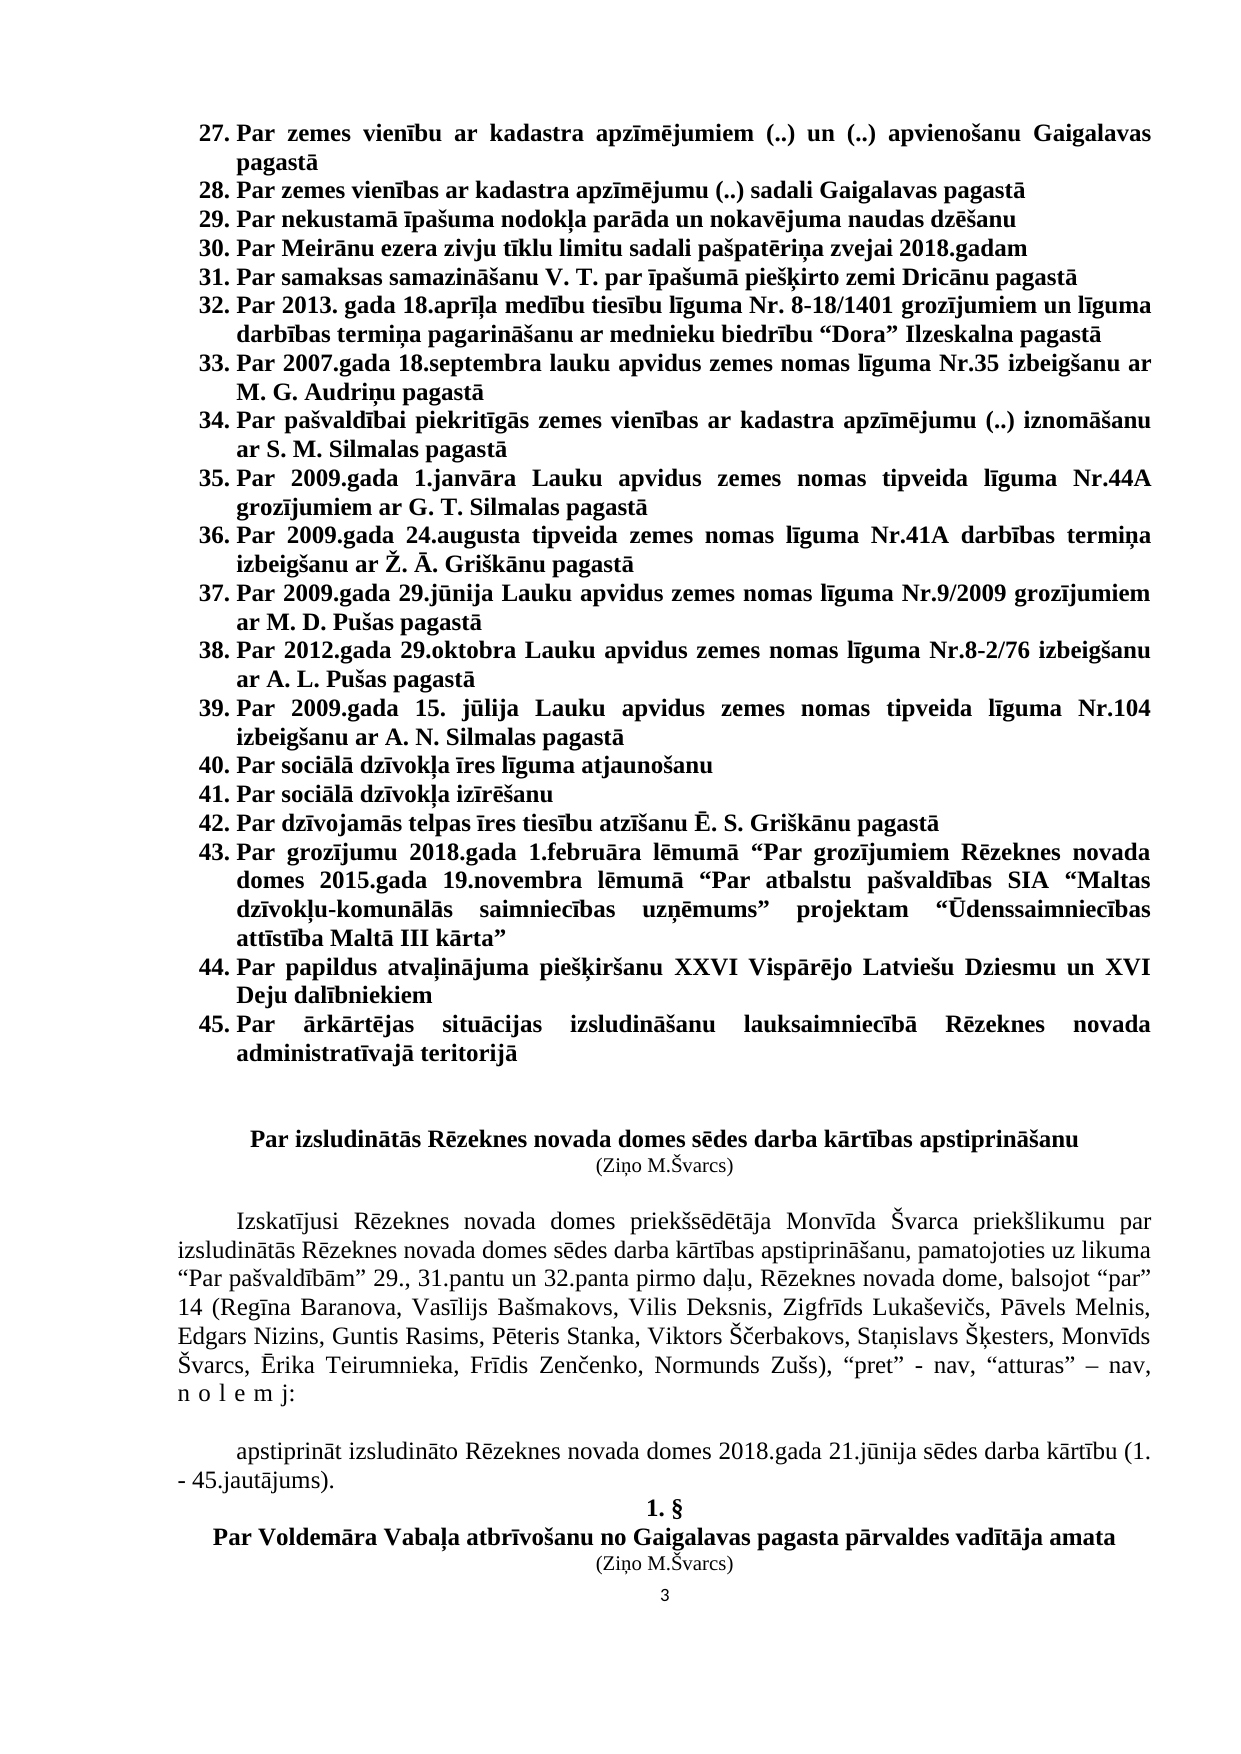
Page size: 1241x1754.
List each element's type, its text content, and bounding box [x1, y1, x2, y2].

list Par sociālā dzīvokļa izīrēšanu [199, 779, 1152, 808]
list Par samaksas samazināšanu V. T. par īpašumā piešķirto zemi Dricānu pagastā [199, 262, 1152, 291]
text Par izsludinātās Rēzeknes novada domes sēdes darba kārtības apstiprināšanu [177, 1124, 1152, 1153]
list Par zemes vienības ar kadastra apzīmējumu (..) sadali Gaigalavas pagastā [199, 176, 1152, 204]
list Par grozījumu 2018.gada 1.februāra lēmumā “Par grozījumiem Rēzeknes novada domes 2015.gada 19.novembra lēmumā “Par atbalstu pašvaldības SIA “Maltas dzīvokļu-komunālās saimniecības uzņēmums” projektam “Ūdenssaimniecības attīstība Maltā III kārta” [199, 837, 1152, 952]
list Par 2009.gada 15. jūlija Lauku apvidus zemes nomas tipveida līguma Nr.104 izbeigšanu ar A. N. Silmalas pagastā [199, 693, 1152, 751]
list Par dzīvojamās telpas īres tiesību atzīšanu Ē. S. Griškānu pagastā [199, 808, 1152, 837]
list Par 2009.gada 29.jūnija Lauku apvidus zemes nomas līguma Nr.9/2009 grozījumiem ar M. D. Pušas pagastā [199, 578, 1152, 636]
text Izskatījusi Rēzeknes novada domes priekšsēdētāja Monvīda Švarca priekšlikumu par izsludinātās Rēzeknes novada domes sēdes darba kārtības apstiprināšanu, pamatojoties uz likuma “Par pašvaldībām” 29., 31.pantu un 32.panta pirmo daļu, Rēzeknes novada dome, balsojot “par” 14 (Regīna Baranova, Vasīlijs Bašmakovs, Vilis Deksnis, Zigfrīds Lukaševičs, Pāvels Melnis, Edgars Nizins, Guntis Rasims, Pēteris Stanka, Viktors Ščerbakovs, Staņislavs Šķesters, Monvīds Švarcs, Ērika Teirumnieka, Frīdis Zenčenko, Normunds Zušs), “pret” - nav, “atturas” – nav, nolemj: [177, 1206, 1152, 1407]
list Par pašvaldībai piekritīgās zemes vienības ar kadastra apzīmējumu (..) iznomāšanu ar S. M. Silmalas pagastā [199, 406, 1152, 463]
list Par 2007.gada 18.septembra lauku apvidus zemes nomas līguma Nr.35 izbeigšanu ar M. G. Audriņu pagastā [199, 348, 1152, 406]
list Par 2009.gada 1.janvāra Lauku apvidus zemes nomas tipveida līguma Nr.44A grozījumiem ar G. T. Silmalas pagastā [199, 463, 1152, 521]
text Par Voldemāra Vabaļa atbrīvošanu no Gaigalavas pagasta pārvaldes vadītāja amata [177, 1522, 1152, 1551]
list Par 2009.gada 24.augusta tipveida zemes nomas līguma Nr.41A darbības termiņa izbeigšanu ar Ž. Ā. Griškānu pagastā [199, 521, 1152, 578]
list Par nekustamā īpašuma nodokļa parāda un nokavējuma naudas dzēšanu [199, 204, 1152, 233]
list Par 2012.gada 29.oktobra Lauku apvidus zemes nomas līguma Nr.8-2/76 izbeigšanu ar A. L. Pušas pagastā [199, 636, 1152, 693]
list Par Meirānu ezera zivju tīklu limitu sadali pašpatēriņa zvejai 2018.gadam [199, 233, 1152, 262]
list § [177, 1493, 1152, 1522]
list Par sociālā dzīvokļa īres līguma atjaunošanu [199, 751, 1152, 779]
text (Ziņo M.Švarcs) [177, 1153, 1152, 1177]
list Par 2013. gada 18.aprīļa medību tiesību līguma Nr. 8-18/1401 grozījumiem un līguma darbības termiņa pagarināšanu ar mednieku biedrību “Dora” Ilzeskalna pagastā [199, 291, 1152, 348]
list Par zemes vienību ar kadastra apzīmējumiem (..) un (..) apvienošanu Gaigalavas pagastā [199, 118, 1152, 176]
text apstiprināt izsludināto Rēzeknes novada domes 2018.gada 21.jūnija sēdes darba kārtību (1. - 45.jautājums). [177, 1436, 1152, 1493]
list Par papildus atvaļinājuma piešķiršanu XXVI Vispārējo Latviešu Dziesmu un XVI Deju dalībniekiem [199, 952, 1152, 1009]
text (Ziņo M.Švarcs) [177, 1551, 1152, 1575]
list Par ārkārtējas situācijas izsludināšanu lauksaimniecībā Rēzeknes novada administratīvajā teritorijā [199, 1009, 1152, 1067]
